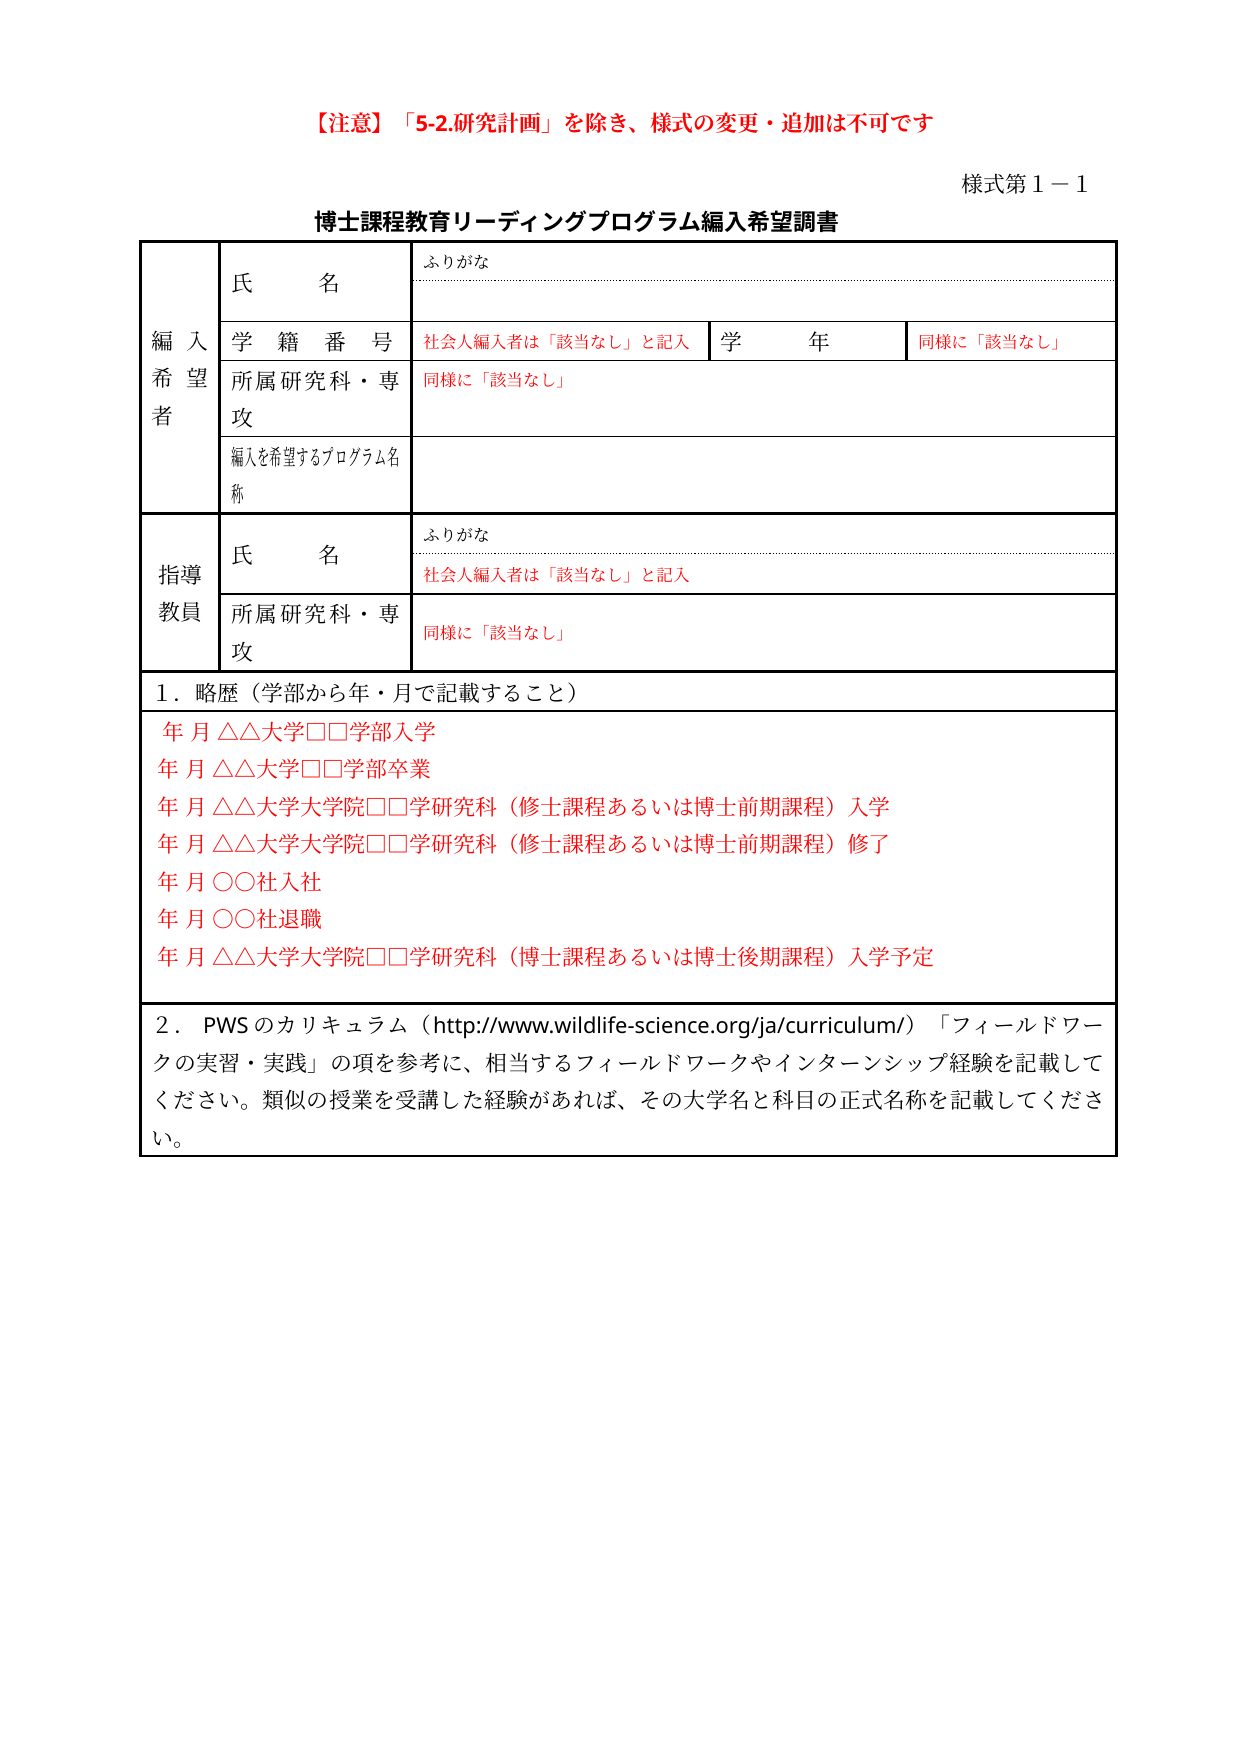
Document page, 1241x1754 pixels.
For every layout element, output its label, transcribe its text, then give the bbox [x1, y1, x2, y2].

table_cell 学 籍 番 号 [221, 322, 410, 360]
table_cell [413, 437, 1115, 512]
table_header ふりがな [413, 243, 1115, 280]
table_cell ふりがな [413, 515, 1115, 552]
text 様式第１－１ [148, 164, 1092, 202]
table_cell 同様に「該当なし」 [413, 595, 1115, 670]
table_cell 所属研究科・専攻 [221, 361, 410, 436]
table_cell 学年 [711, 322, 905, 360]
table_cell 同様に「該当なし」 [413, 361, 1115, 436]
table_cell 社会人編入者は「該当なし」と記入 [413, 553, 1115, 593]
table_cell 氏名 [221, 515, 410, 593]
table_cell 年 月 △△大学□□学部入学 年 月 △△大学□□学部卒業 年 月 △△大学大学院□□学研究科（修士課程あるいは博士前期課程）入学 年 月 △△大学大学院□□学研究科（修士課程あるいは博士前期課程）修了 年 月 ○○社入社 年 月 ○○社退職 年 月 △△大学大学院□□学研究科（博士課程あるいは博士後期課程）入学予定 [142, 712, 1115, 1002]
table_cell 編入を希望するプログラム名称 [221, 437, 410, 512]
table_cell 同様に「該当なし」 [908, 322, 1115, 360]
table_header 編入希望者 [142, 243, 218, 512]
text 博士課程教育リーディングプログラム編入希望調書 [148, 202, 1005, 239]
table_cell [413, 280, 1115, 321]
table_cell ２． PWSのカリキュラム（http://www.wildlife-science.org/ja/curriculum/）「フィールドワークの実習・実践」の項を参考に、相当するフィールドワークやインターンシップ経験を記載してください。類似の授業を受講した経験があれば、その大学名と科目の正式名称を記載してください。 [142, 1005, 1115, 1155]
table_cell １．略歴（学部から年・月で記載すること） [142, 673, 1115, 710]
table_header 氏名 [221, 243, 410, 321]
table_cell 社会人編入者は「該当なし」と記入 [413, 322, 708, 360]
table_cell 指導教員 [142, 515, 218, 670]
table_cell 所属研究科・専攻 [221, 595, 410, 670]
